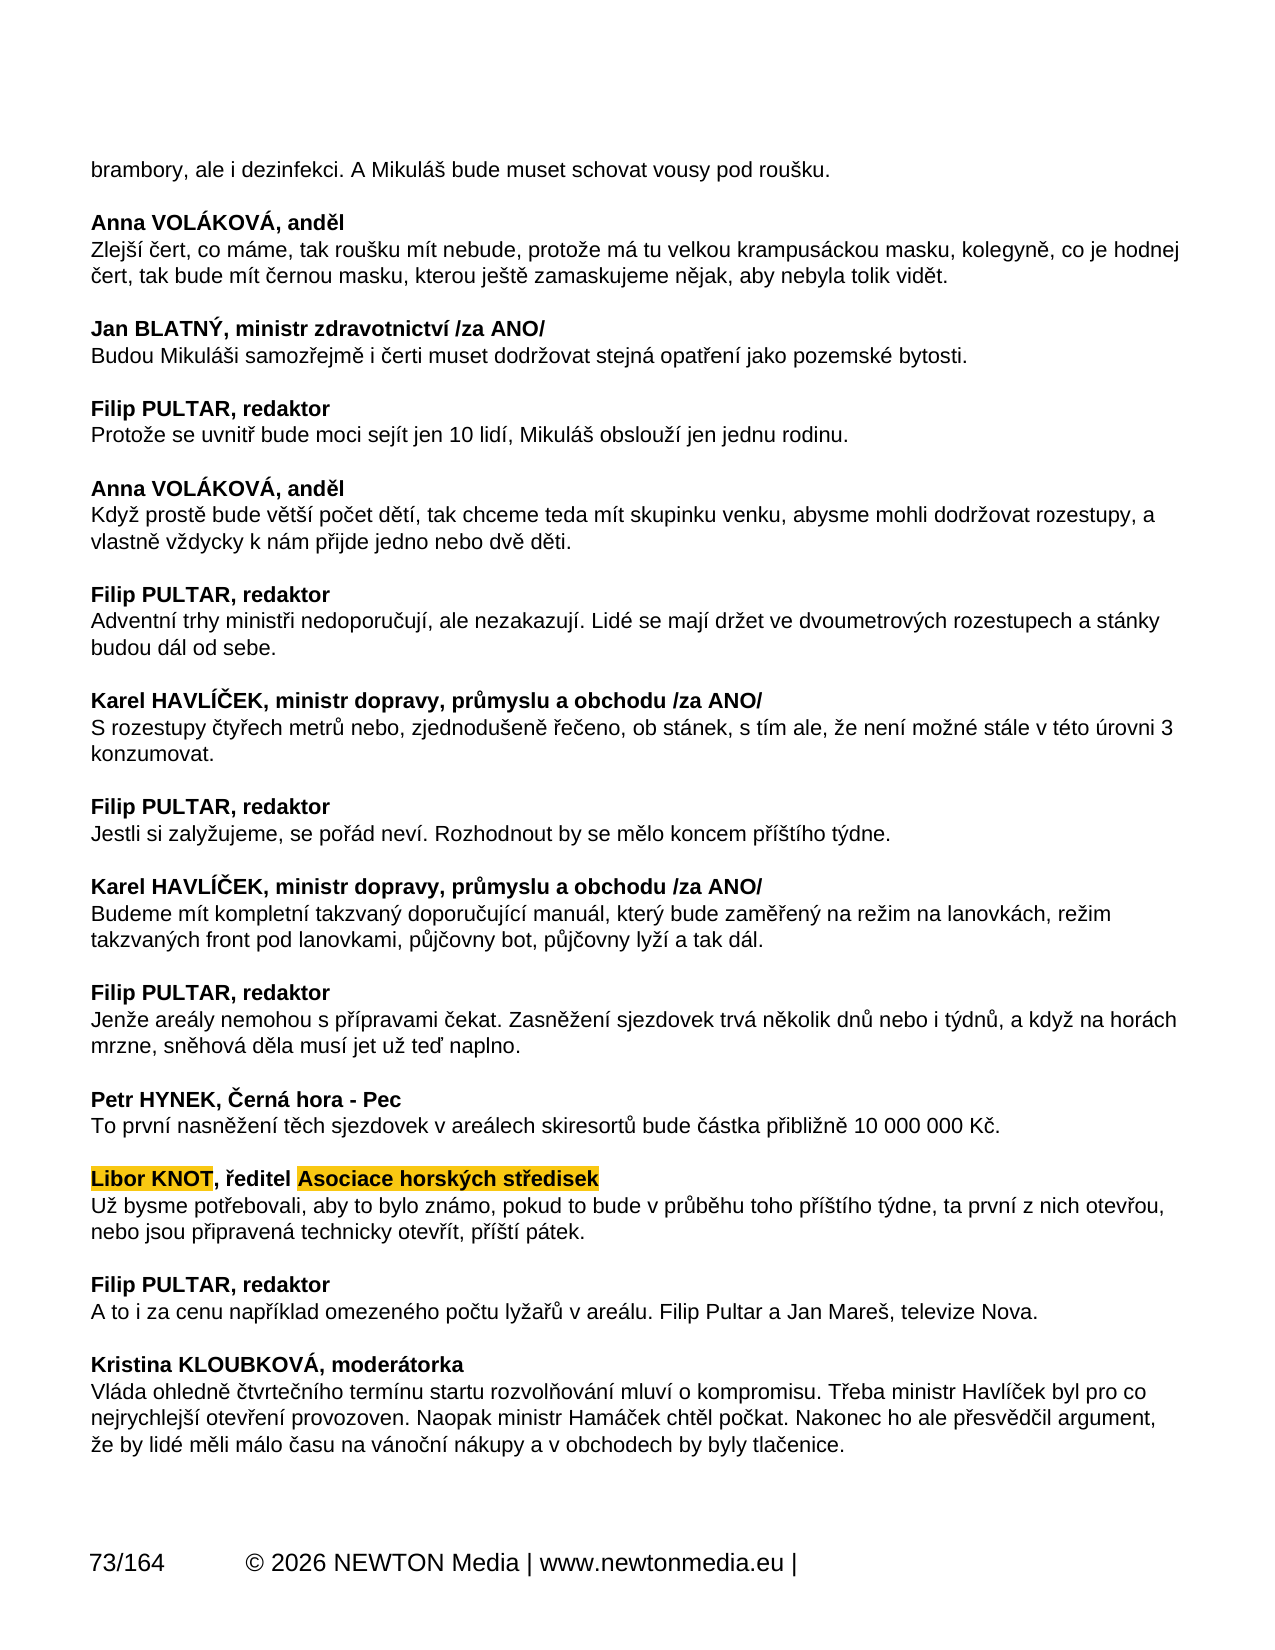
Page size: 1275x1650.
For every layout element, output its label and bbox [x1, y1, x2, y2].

table_header [89, 148, 1186, 1483]
